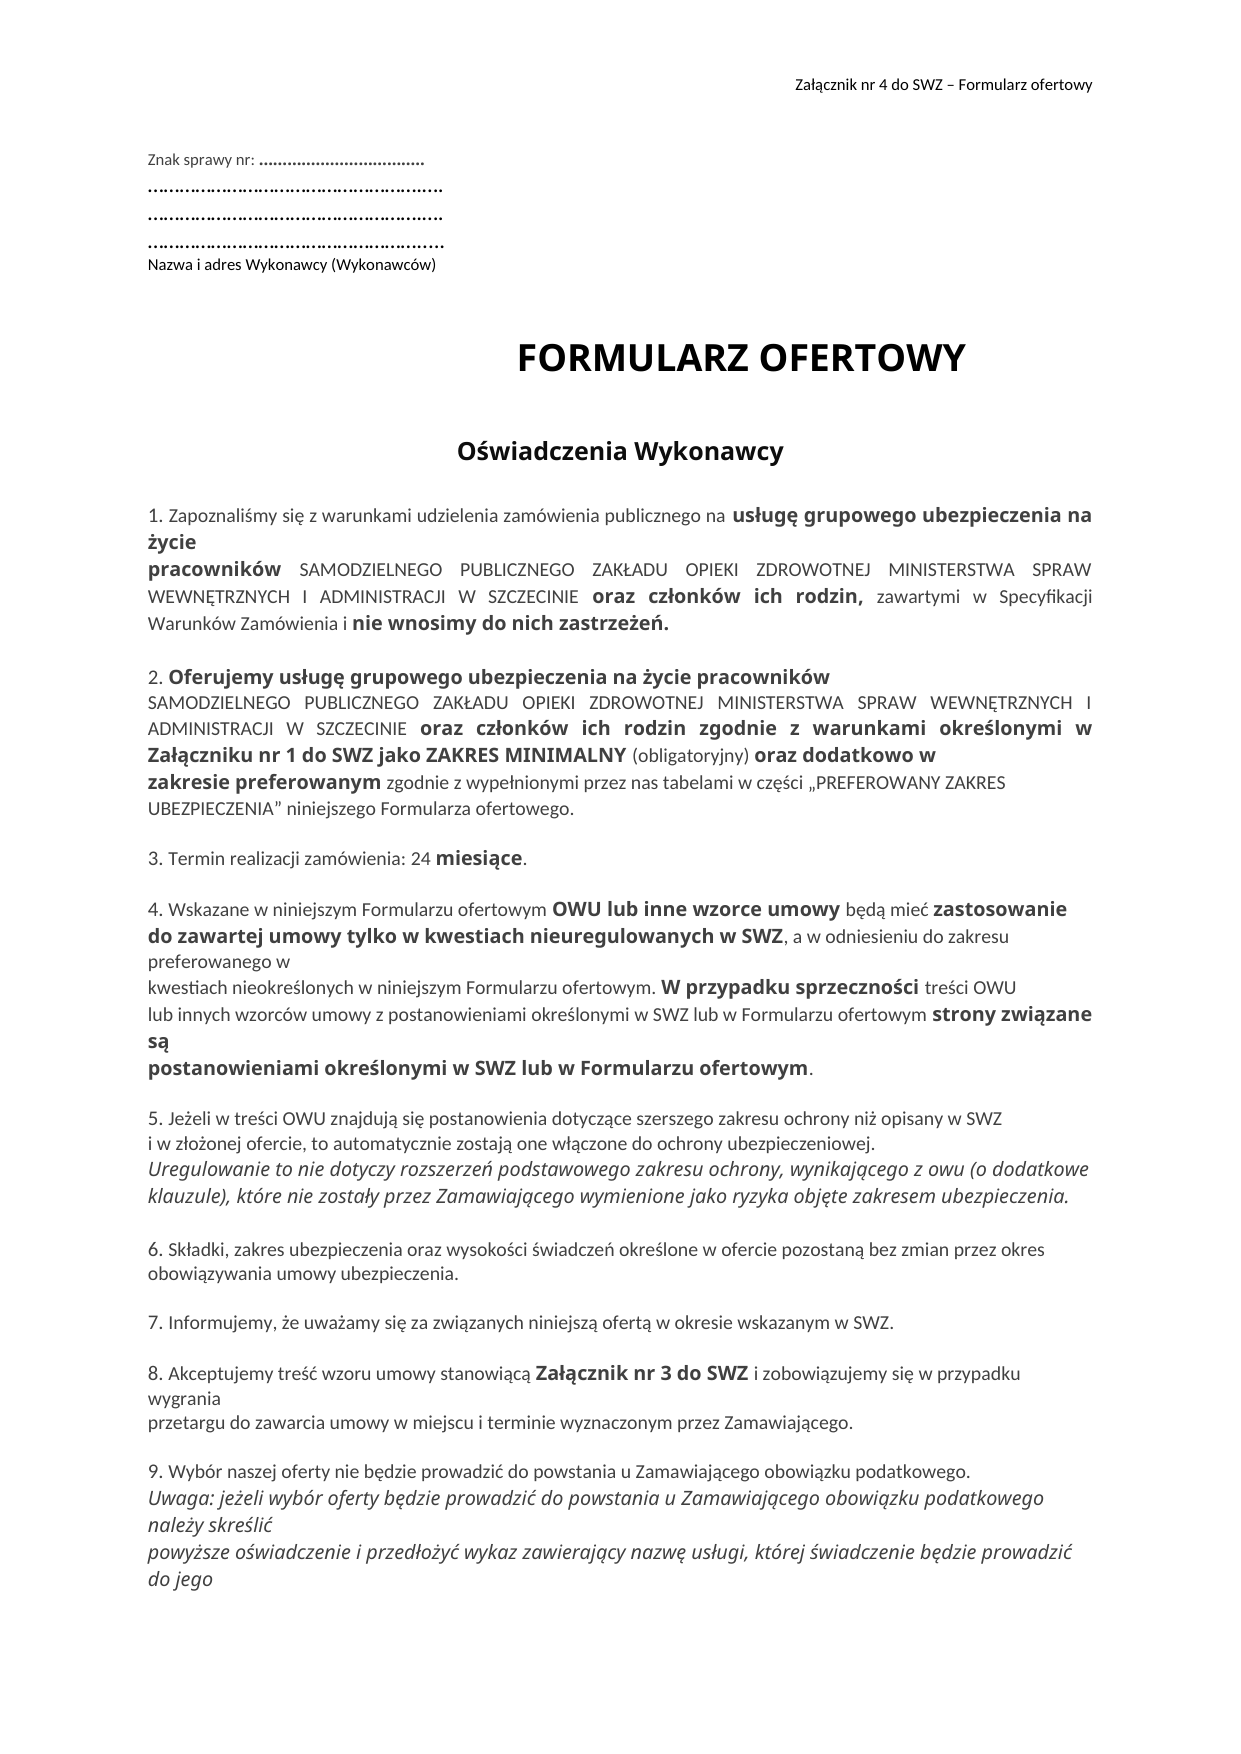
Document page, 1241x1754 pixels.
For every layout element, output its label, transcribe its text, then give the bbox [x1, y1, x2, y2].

text zakresie preferowanym zgodnie z wypełnionymi przez nas tabelami w części „PREFEROWANY ZAKRES [148, 769, 1093, 796]
text Nazwa i adres Wykonawcy (Wykonawców) [148, 254, 1093, 275]
text 5. Jeżeli w treści OWU znajdują się postanowienia dotyczące szerszego zakresu ochrony niż opisany w SWZ [148, 1105, 1093, 1131]
text Uregulowanie to nie dotyczy rozszerzeń podstawowego zakresu ochrony, wynikającego z owu (o dodatkowe [148, 1155, 1093, 1182]
text postanowieniami określonymi w SWZ lub w Formularzu ofertowym. [148, 1054, 1093, 1081]
text 8. Akceptujemy treść wzoru umowy stanowiącą Załącznik nr 3 do SWZ i zobowiązujemy się w przypadku wygrania [148, 1359, 1093, 1410]
text 4. Wskazane w niniejszym Formularzu ofertowym OWU lub inne wzorce umowy będą mieć zastosowanie [148, 895, 1093, 922]
text kwestiach nieokreślonych w niniejszym Formularzu ofertowym. W przypadku sprzeczności treści OWU [148, 973, 1093, 1000]
text Znak sprawy nr: …………………………….. [148, 148, 1093, 170]
text lub innych wzorców umowy z postanowieniami określonymi w SWZ lub w Formularzu ofertowym strony związane są [148, 1000, 1093, 1054]
text FORMULARZ FORMULARZ OFERTOWY [148, 331, 1093, 382]
text 1. Zapoznaliśmy się z warunkami udzielenia zamówienia publicznego na usługę grupowego ubezpieczenia na życie [148, 502, 1093, 556]
text i w złożonej ofercie, to automatycznie zostają one włączone do ochrony ubezpieczeniowej. [148, 1131, 1093, 1155]
text Oświadczenia Wykonawcy [148, 433, 1093, 468]
text …………………………………………….…. [148, 198, 1093, 226]
text SAMODZIELNEGO PUBLICZNEGO ZAKŁADU OPIEKI ZDROWOTNEJ MINISTERSTWA SPRAW WEWNĘTRZNYCH I ADMINISTRACJI W SZCZECINIE oraz członków ich rodzin zgodnie z warunkami określonymi w Załączniku nr 1 do SWZ jako ZAKRES MINIMALNY (obligatoryjny) oraz dodatkowo w [148, 691, 1093, 769]
text 3. Termin realizacji zamówienia: 24 miesiące. [148, 844, 1093, 871]
text obowiązywania umowy ubezpieczenia. [148, 1261, 1093, 1285]
text …………………………………………….…. [148, 170, 1093, 198]
text ……………………………………………..... [148, 226, 1093, 254]
text powyższe oświadczenie i przedłożyć wykaz zawierający nazwę usługi, której świadczenie będzie prowadzić do jego [148, 1538, 1093, 1592]
text Uwaga: jeżeli wybór oferty będzie prowadzić do powstania u Zamawiającego obowiązku podatkowego należy skreślić [148, 1484, 1093, 1538]
text UBEZPIECZENIA” niniejszego Formularza ofertowego. [148, 796, 1093, 820]
text 2. Oferujemy usługę grupowego ubezpieczenia na życie pracowników [148, 663, 1093, 691]
text przetargu do zawarcia umowy w miejscu i terminie wyznaczonym przez Zamawiającego. [148, 1410, 1093, 1434]
text do zawartej umowy tylko w kwestiach nieuregulowanych w SWZ, a w odniesieniu do zakresu preferowanego w [148, 922, 1093, 973]
text klauzule), które nie zostały przez Zamawiającego wymienione jako ryzyka objęte zakresem ubezpieczenia. [148, 1182, 1093, 1209]
text pracowników SAMODZIELNEGO PUBLICZNEGO ZAKŁADU OPIEKI ZDROWOTNEJ MINISTERSTWA SPRAW WEWNĘTRZNYCH I ADMINISTRACJI W SZCZECINIE oraz członków ich rodzin, zawartymi w Specyfikacji Warunków Zamówienia i nie wnosimy do nich zastrzeżeń. [148, 556, 1093, 637]
text 6. Składki, zakres ubezpieczenia oraz wysokości świadczeń określone w ofercie pozostaną bez zmian przez okres [148, 1236, 1093, 1261]
text 9. Wybór naszej oferty nie będzie prowadzić do powstania u Zamawiającego obowiązku podatkowego. [148, 1459, 1093, 1484]
text 7. Informujemy, że uważamy się za związanych niniejszą ofertą w okresie wskazanym w SWZ. [148, 1309, 1093, 1335]
